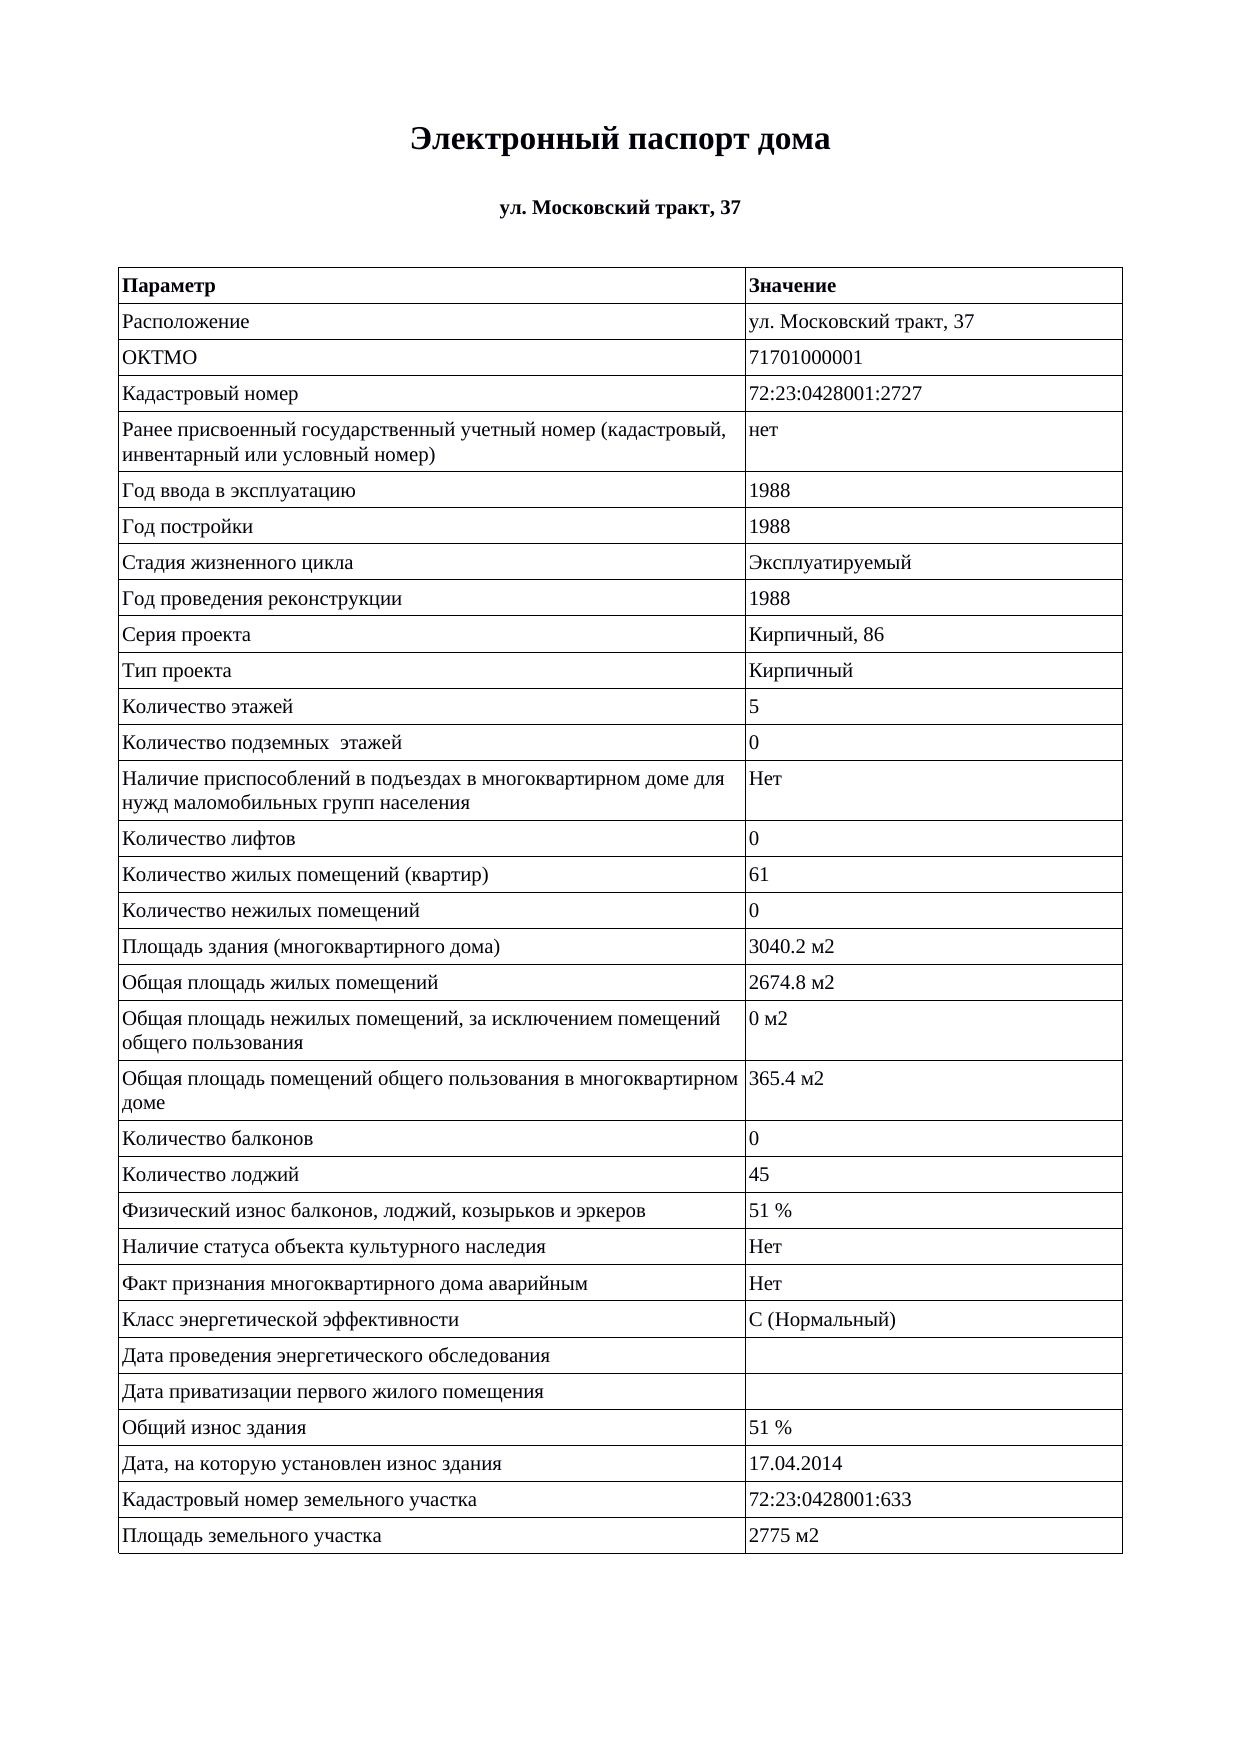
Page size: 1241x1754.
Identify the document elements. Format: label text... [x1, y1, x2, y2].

table_cell 1988 [746, 580, 1122, 615]
table_cell ОКТМО [119, 340, 745, 375]
table_cell Кадастровый номер [119, 376, 745, 411]
table_cell 71701000001 [746, 340, 1122, 375]
table_cell 1988 [746, 472, 1122, 507]
table_cell нет [746, 412, 1122, 471]
table_cell Год ввода в эксплуатацию [119, 472, 745, 507]
table_cell 5 [746, 689, 1122, 723]
table_cell Количество балконов [119, 1121, 745, 1156]
table_cell [746, 1374, 1122, 1408]
table_cell Наличие приспособлений в подъездах в многоквартирном доме для нужд маломобильных групп населения [119, 761, 745, 820]
table_cell С (Нормальный) [746, 1301, 1122, 1336]
table_cell 51 % [746, 1410, 1122, 1444]
table_cell Количество лоджий [119, 1157, 745, 1192]
table_cell Факт признания многоквартирного дома аварийным [119, 1265, 745, 1300]
table_cell 72:23:0428001:2727 [746, 376, 1122, 411]
table_cell Общая площадь нежилых помещений, за исключением помещений общего пользования [119, 1001, 745, 1060]
table_cell Стадия жизненного цикла [119, 544, 745, 579]
table_cell ул. Московский тракт, 37 [746, 304, 1122, 339]
table_header Значение [746, 268, 1122, 303]
table_cell 3040.2 м2 [746, 929, 1122, 964]
table_cell Количество лифтов [119, 821, 745, 856]
table_cell Нет [746, 1229, 1122, 1264]
table_cell Дата проведения энергетического обследования [119, 1338, 745, 1372]
table_cell 0 [746, 1121, 1122, 1156]
table_cell Серия проекта [119, 616, 745, 651]
table_cell Количество нежилых помещений [119, 893, 745, 928]
table_cell 51 % [746, 1193, 1122, 1228]
table_cell Площадь здания (многоквартирного дома) [119, 929, 745, 964]
table_cell Нет [746, 761, 1122, 820]
table_cell [746, 1338, 1122, 1372]
table_cell Год постройки [119, 508, 745, 543]
table_cell Кирпичный [746, 653, 1122, 687]
table_cell Количество этажей [119, 689, 745, 723]
table_cell 0 [746, 725, 1122, 759]
table_cell Дата, на которую установлен износ здания [119, 1446, 745, 1481]
table_cell Эксплуатируемый [746, 544, 1122, 579]
table_cell 61 [746, 857, 1122, 892]
table_cell 45 [746, 1157, 1122, 1192]
table_cell 0 [746, 893, 1122, 928]
table_cell Ранее присвоенный государственный учетный номер (кадастровый, инвентарный или условный номер) [119, 412, 745, 471]
table_cell Общая площадь жилых помещений [119, 965, 745, 1000]
text Электронный паспорт дома [118, 118, 1122, 156]
table_cell Дата приватизации первого жилого помещения [119, 1374, 745, 1408]
table_cell Физический износ балконов, лоджий, козырьков и эркеров [119, 1193, 745, 1228]
table_cell 72:23:0428001:633 [746, 1482, 1122, 1517]
table_cell Общий износ здания [119, 1410, 745, 1444]
table_cell 2775 м2 [746, 1518, 1122, 1553]
table_cell 365.4 м2 [746, 1061, 1122, 1120]
table_cell 17.04.2014 [746, 1446, 1122, 1481]
table_cell 0 м2 [746, 1001, 1122, 1060]
table_cell 1988 [746, 508, 1122, 543]
table_cell Кадастровый номер земельного участка [119, 1482, 745, 1517]
table_cell Класс энергетической эффективности [119, 1301, 745, 1336]
table_cell Тип проекта [119, 653, 745, 687]
list ул. Московский тракт, 37 [118, 195, 1122, 219]
table_cell Количество подземных этажей [119, 725, 745, 759]
table_cell 2674.8 м2 [746, 965, 1122, 1000]
table_cell Кирпичный, 86 [746, 616, 1122, 651]
table_header Параметр [119, 268, 745, 303]
table_cell Общая площадь помещений общего пользования в многоквартирном доме [119, 1061, 745, 1120]
table_cell 0 [746, 821, 1122, 856]
table_cell Год проведения реконструкции [119, 580, 745, 615]
table_cell Расположение [119, 304, 745, 339]
table_cell Площадь земельного участка [119, 1518, 745, 1553]
table_cell Наличие статуса объекта культурного наследия [119, 1229, 745, 1264]
table_cell Нет [746, 1265, 1122, 1300]
table_cell Количество жилых помещений (квартир) [119, 857, 745, 892]
